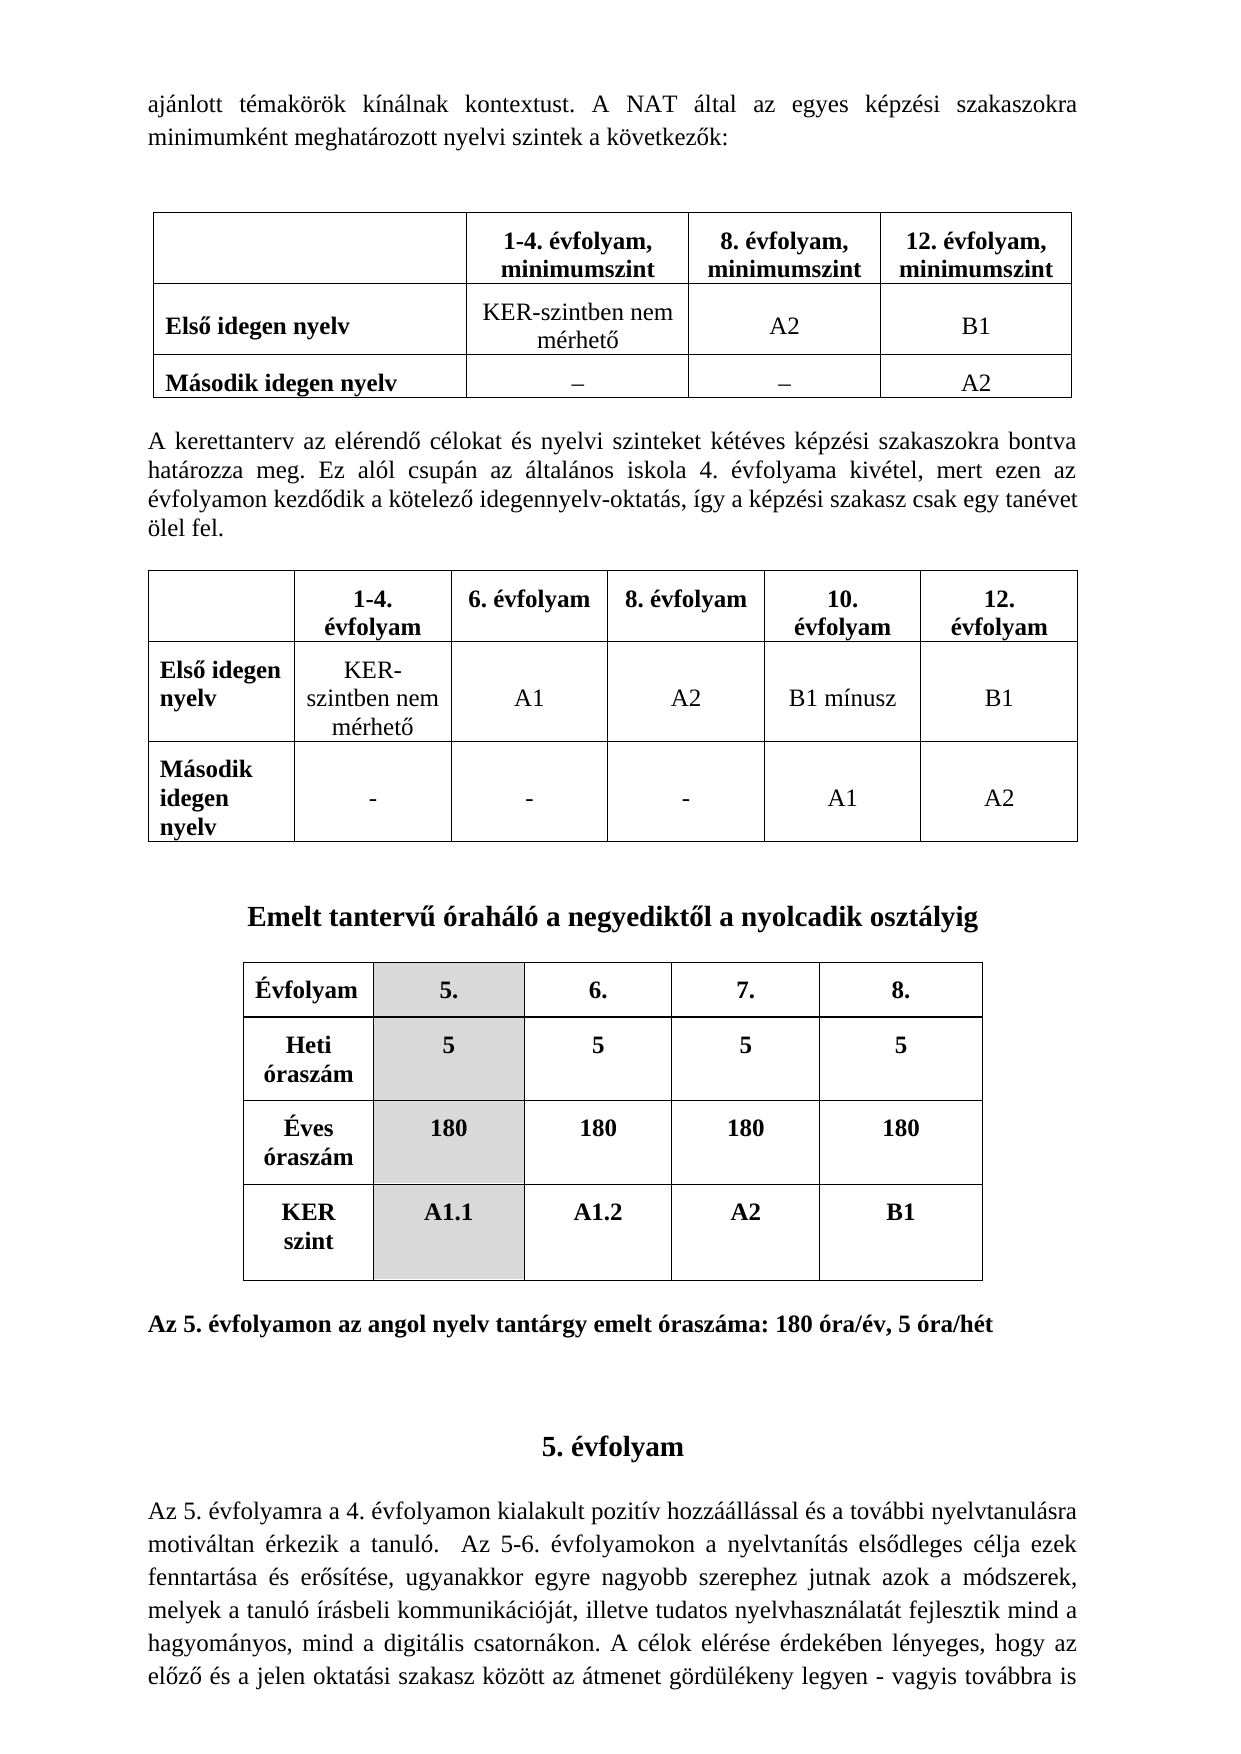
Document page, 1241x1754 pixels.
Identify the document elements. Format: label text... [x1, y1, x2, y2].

table_cell 180 [672, 1101, 819, 1183]
table_cell A1.2 [525, 1185, 671, 1279]
text Az 5. évfolyamon az angol nyelv tantárgy emelt óraszáma: 180 óra/év, 5 óra/hét [148, 1309, 1078, 1338]
table_cell Második idegen nyelv [154, 355, 466, 397]
table_cell 180 [820, 1101, 982, 1183]
table_header 1-4. évfolyam [295, 571, 451, 641]
table_cell A1.1 [374, 1185, 524, 1279]
table_cell A2 [672, 1185, 819, 1279]
table_header 1-4. évfolyam, minimumszint [467, 213, 688, 283]
table_cell 5 [374, 1018, 524, 1100]
table_cell KER szint [244, 1185, 373, 1279]
table_header 10. évfolyam [765, 571, 920, 641]
table_cell A2 [608, 642, 764, 741]
table_cell Első idegen nyelv [149, 642, 294, 741]
table_header 6. [525, 963, 671, 1016]
table_header Évfolyam [244, 963, 373, 1016]
table_cell - [452, 742, 607, 841]
table_cell – [467, 355, 688, 397]
table_cell B1 [881, 284, 1071, 354]
text 5. évfolyam [148, 1429, 1078, 1463]
table_cell Második idegen nyelv [149, 742, 294, 841]
table_header 7. [672, 963, 819, 1016]
table_cell A2 [881, 355, 1071, 397]
table_header [154, 213, 466, 283]
table_cell KER-szintben nem mérhető [295, 642, 451, 741]
table_cell A1 [452, 642, 607, 741]
table_header 12. évfolyam, minimumszint [881, 213, 1071, 283]
table_cell 180 [525, 1101, 671, 1183]
table_cell - [608, 742, 764, 841]
table_cell Heti óraszám [244, 1018, 373, 1100]
table_header 5. [374, 963, 524, 1016]
table_cell - [295, 742, 451, 841]
table_cell 5 [525, 1018, 671, 1100]
table_cell B1 [921, 642, 1077, 741]
table_cell A2 [689, 284, 880, 354]
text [148, 89, 1078, 150]
table_cell B1 mínusz [765, 642, 920, 741]
table_header [149, 571, 294, 641]
table_cell A1 [765, 742, 920, 841]
table_header 12. évfolyam [921, 571, 1077, 641]
table_header 8. évfolyam, minimumszint [689, 213, 880, 283]
table_header 8. [820, 963, 982, 1016]
table_cell – [689, 355, 880, 397]
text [148, 1496, 1078, 1690]
table_cell 5 [820, 1018, 982, 1100]
table_header 8. évfolyam [608, 571, 764, 641]
table_cell A2 [921, 742, 1077, 841]
table_cell KER-szintben nem mérhető [467, 284, 688, 354]
text A kerettanterv az elérendő célokat és nyelvi szinteket kétéves képzési szakaszokra bontva határozza meg. Ez alól csupán az általános iskola 4. évfolyama kivétel, mert ezen az évfolyamon kezdődik a kötelező idegennyelv-oktatás, így a képzési szakasz csak egy tanévet ölel fel. [148, 426, 1078, 541]
table_cell Éves óraszám [244, 1101, 373, 1183]
table_cell 5 [672, 1018, 819, 1100]
table_cell B1 [820, 1185, 982, 1279]
table_cell 180 [374, 1101, 524, 1183]
text Emelt tantervű óraháló a negyediktől a nyolcadik osztályig [148, 899, 1078, 933]
table_cell Első idegen nyelv [154, 284, 466, 354]
table_header 6. évfolyam [452, 571, 607, 641]
